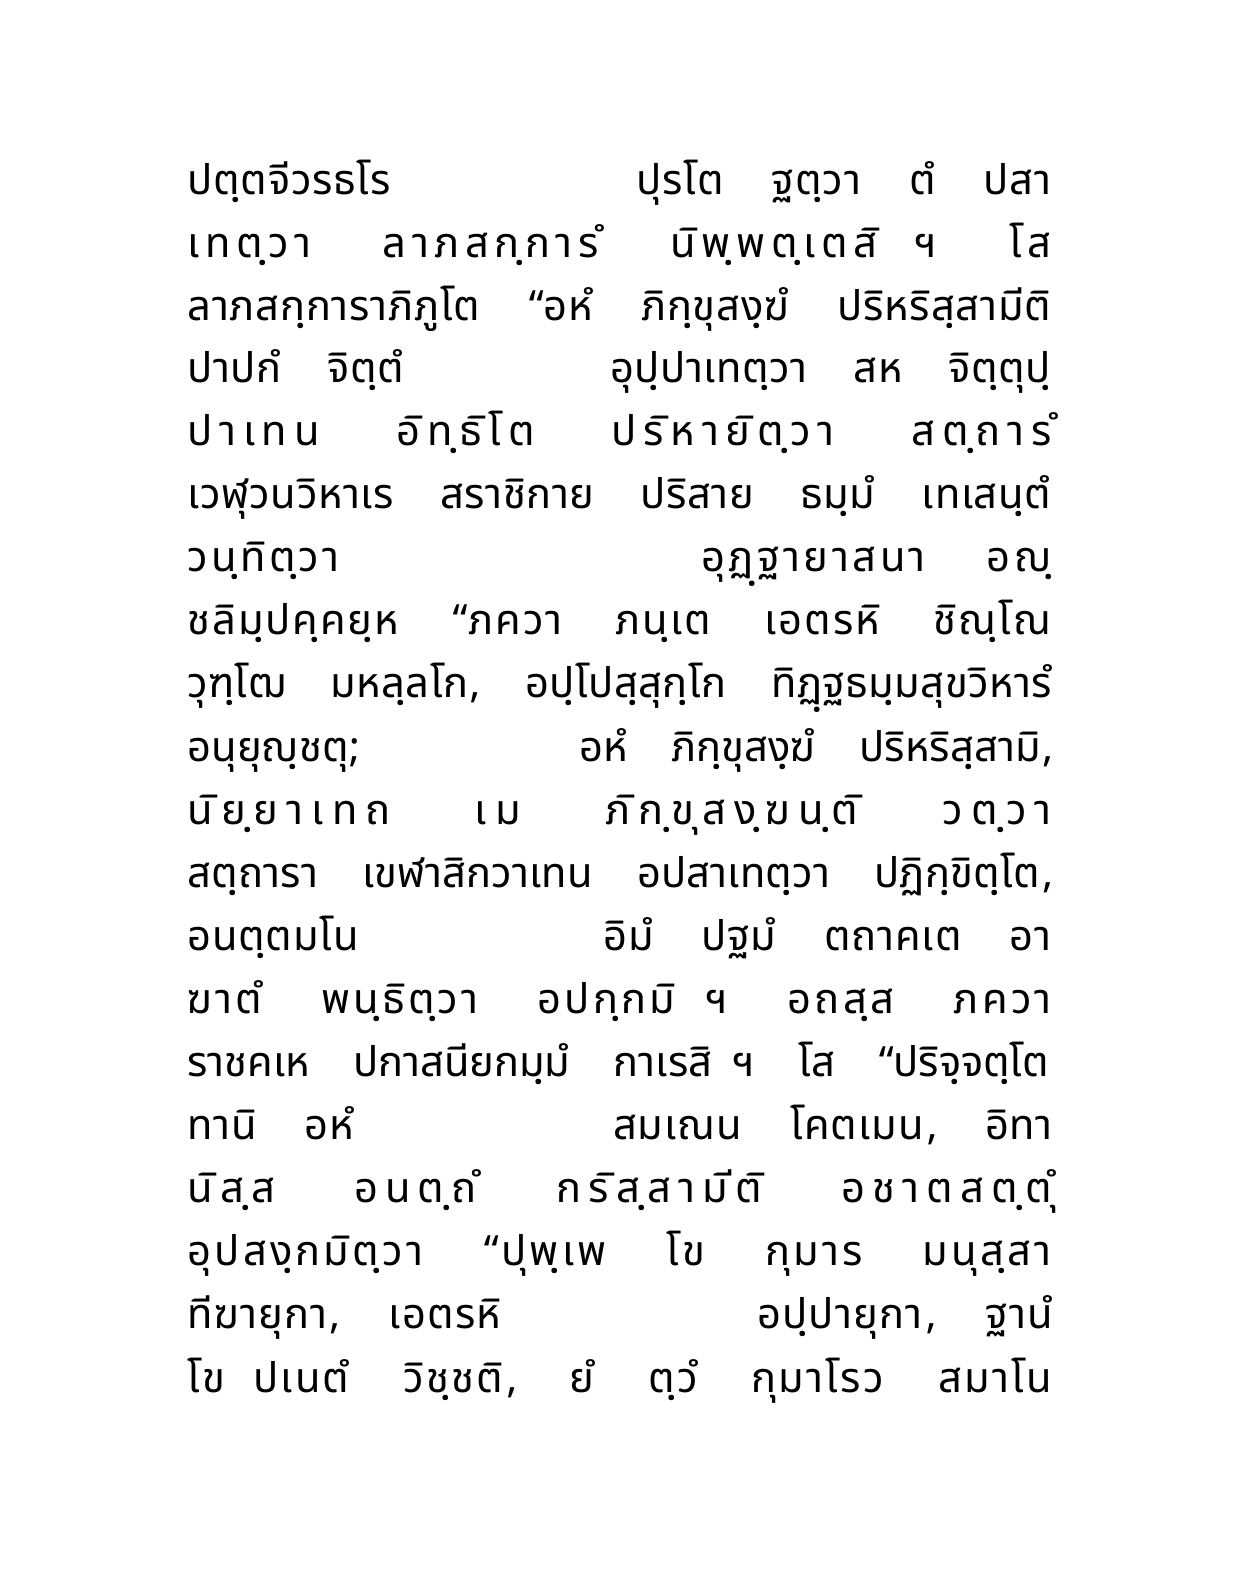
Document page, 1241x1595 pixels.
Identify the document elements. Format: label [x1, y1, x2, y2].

text [187, 150, 1053, 1411]
